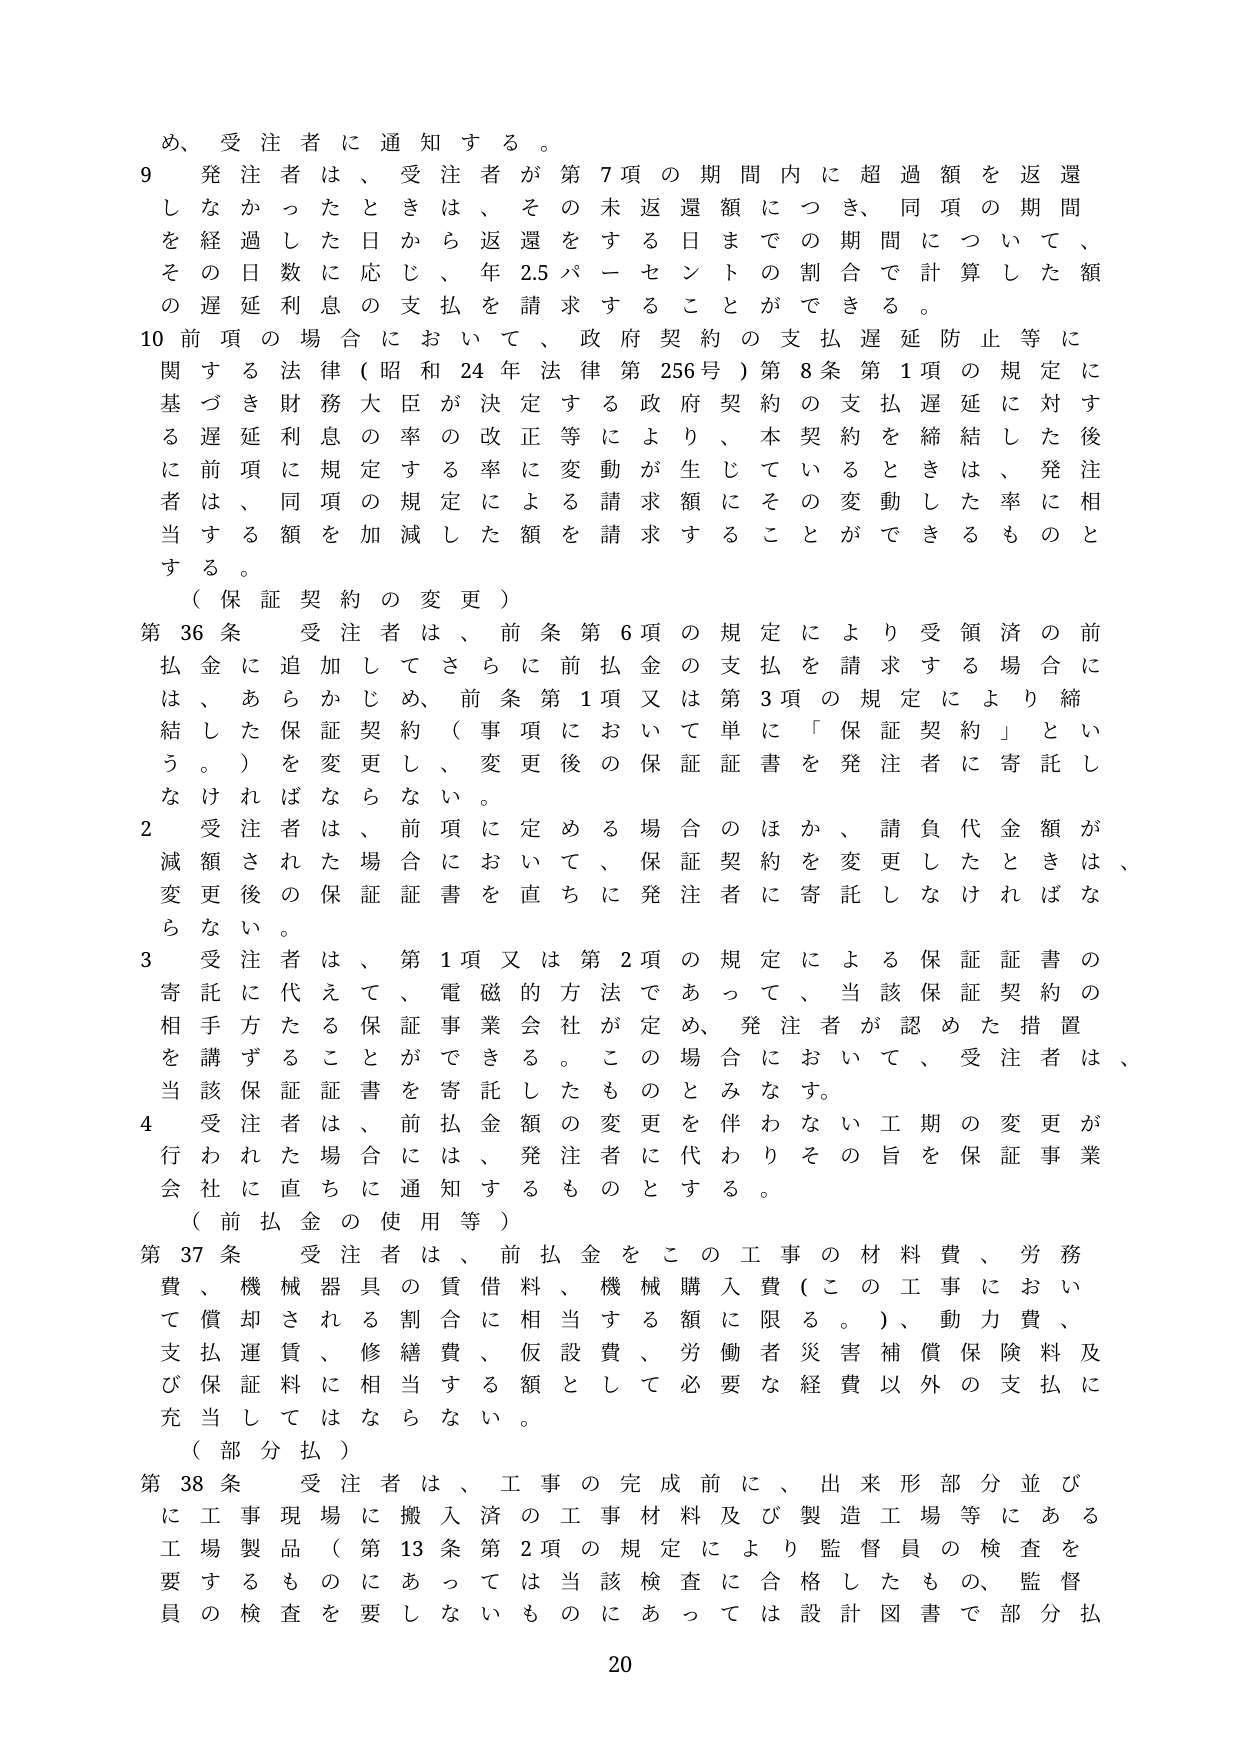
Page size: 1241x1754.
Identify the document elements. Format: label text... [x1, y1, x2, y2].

text （保証契約の変更） [120, 583, 1120, 615]
text 第36条 受注者は、前条第6項の規定により受領済の前払金に追加してさらに前払金の支払を請求する場合には、あらかじめ、前条第1項又は第3項の規定により締結した保証契約（事項において単に「保証契約」という。）を変更し、変更後の保証証書を発注者に寄託しなければならない。 [120, 615, 1120, 812]
text 3 受注者は、第1項又は第2項の規定による保証証書の寄託に代えて、電磁的方法であって、当該保証契約の相手方たる保証事業会社が定め、発注者が認めた措置を講ずることができる。この場合において、受注者は、当該保証証書を寄託したものとみなす。 [120, 942, 1120, 1106]
text 9 発注者は、受注者が第7項の期間内に超過額を返還しなかったときは、その未返還額につき、同項の期間を経過した日から返還をする日までの期間について、その日数に応じ、年2.5パーセントの割合で計算した額の遅延利息の支払を請求することができる。 [120, 157, 1120, 321]
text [120, 125, 1120, 157]
text （部分払） [120, 1433, 1120, 1466]
text 4 受注者は、前払金額の変更を伴わない工期の変更が行われた場合には、発注者に代わりその旨を保証事業会社に直ちに通知するものとする。 [120, 1106, 1120, 1204]
text 2 受注者は、前項に定める場合のほか、請負代金額が減額された場合において、保証契約を変更したときは、変更後の保証証書を直ちに発注者に寄託しなければならない。 [120, 812, 1120, 942]
text 10 前項の場合において、政府契約の支払遅延防止等に関する法律(昭和24年法律第256号)第8条第1項の規定に基づき財務大臣が決定する政府契約の支払遅延に対する遅延利息の率の改正等により、本契約を締結した後に前項に規定する率に変動が生じているときは、発注者は、同項の規定による請求額にその変動した率に相当する額を加減した額を請求することができるものとする。 [120, 321, 1120, 583]
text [120, 1466, 1120, 1629]
text 第37条 受注者は、前払金をこの工事の材料費、労務費、機械器具の賃借料、機械購入費(この工事において償却される割合に相当する額に限る。)、動力費、支払運賃、修繕費、仮設費、労働者災害補償保険料及び保証料に相当する額として必要な経費以外の支払に充当してはならない。 [120, 1237, 1120, 1433]
text （前払金の使用等） [120, 1204, 1120, 1237]
